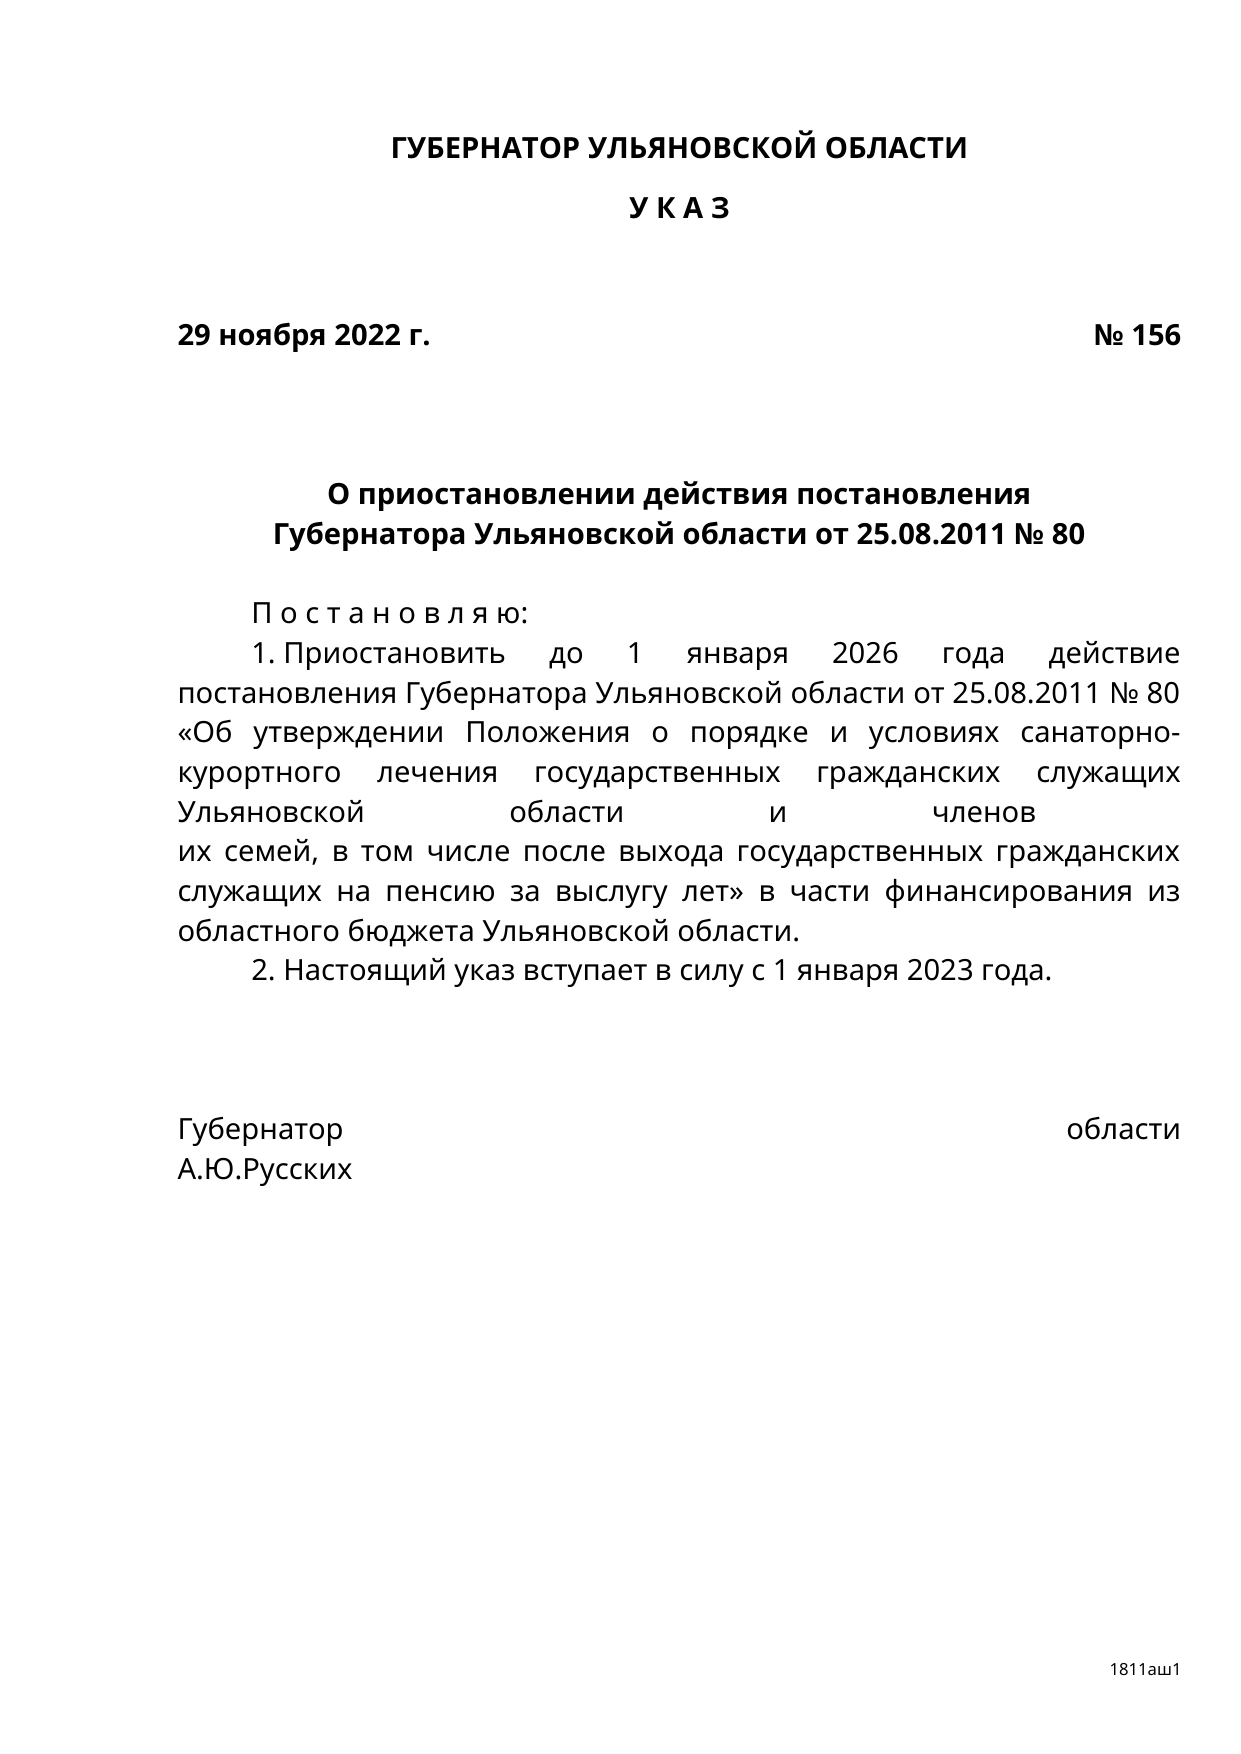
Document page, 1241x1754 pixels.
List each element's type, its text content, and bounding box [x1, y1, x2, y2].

table_cell У К А З [166, 177, 1192, 236]
text 2. Настоящий указ вступает в силу с 1 января 2023 года. [177, 950, 1181, 989]
table_cell № 156 [679, 236, 1192, 354]
text П о с т а н о в л я ю: [177, 592, 1181, 632]
text Губернатор области А.Ю.Русских [177, 1108, 1181, 1188]
table_cell 29 ноября 2022 г. [166, 236, 679, 354]
table_header ГУБЕРНАТОР УЛЬЯНОВСКОЙ ОБЛАСТИ [166, 118, 1192, 177]
text О приостановлении действия постановления [177, 473, 1181, 513]
text Губернатора Ульяновской области от 25.08.2011 № 80 [177, 513, 1181, 553]
text 1. Приостановить до 1 января 2026 года действие постановления Губернатора Ульяновской области от 25.08.2011 № 80 «Об утверждении Положения о порядке и условиях санаторно-курортного лечения государственных гражданских служащих Ульяновской области и членов их семей, в том числе после выхода государственных гражданских служащих на пенсию за выслугу лет» в части финансирования из областного бюджета Ульяновской области. [177, 632, 1181, 950]
